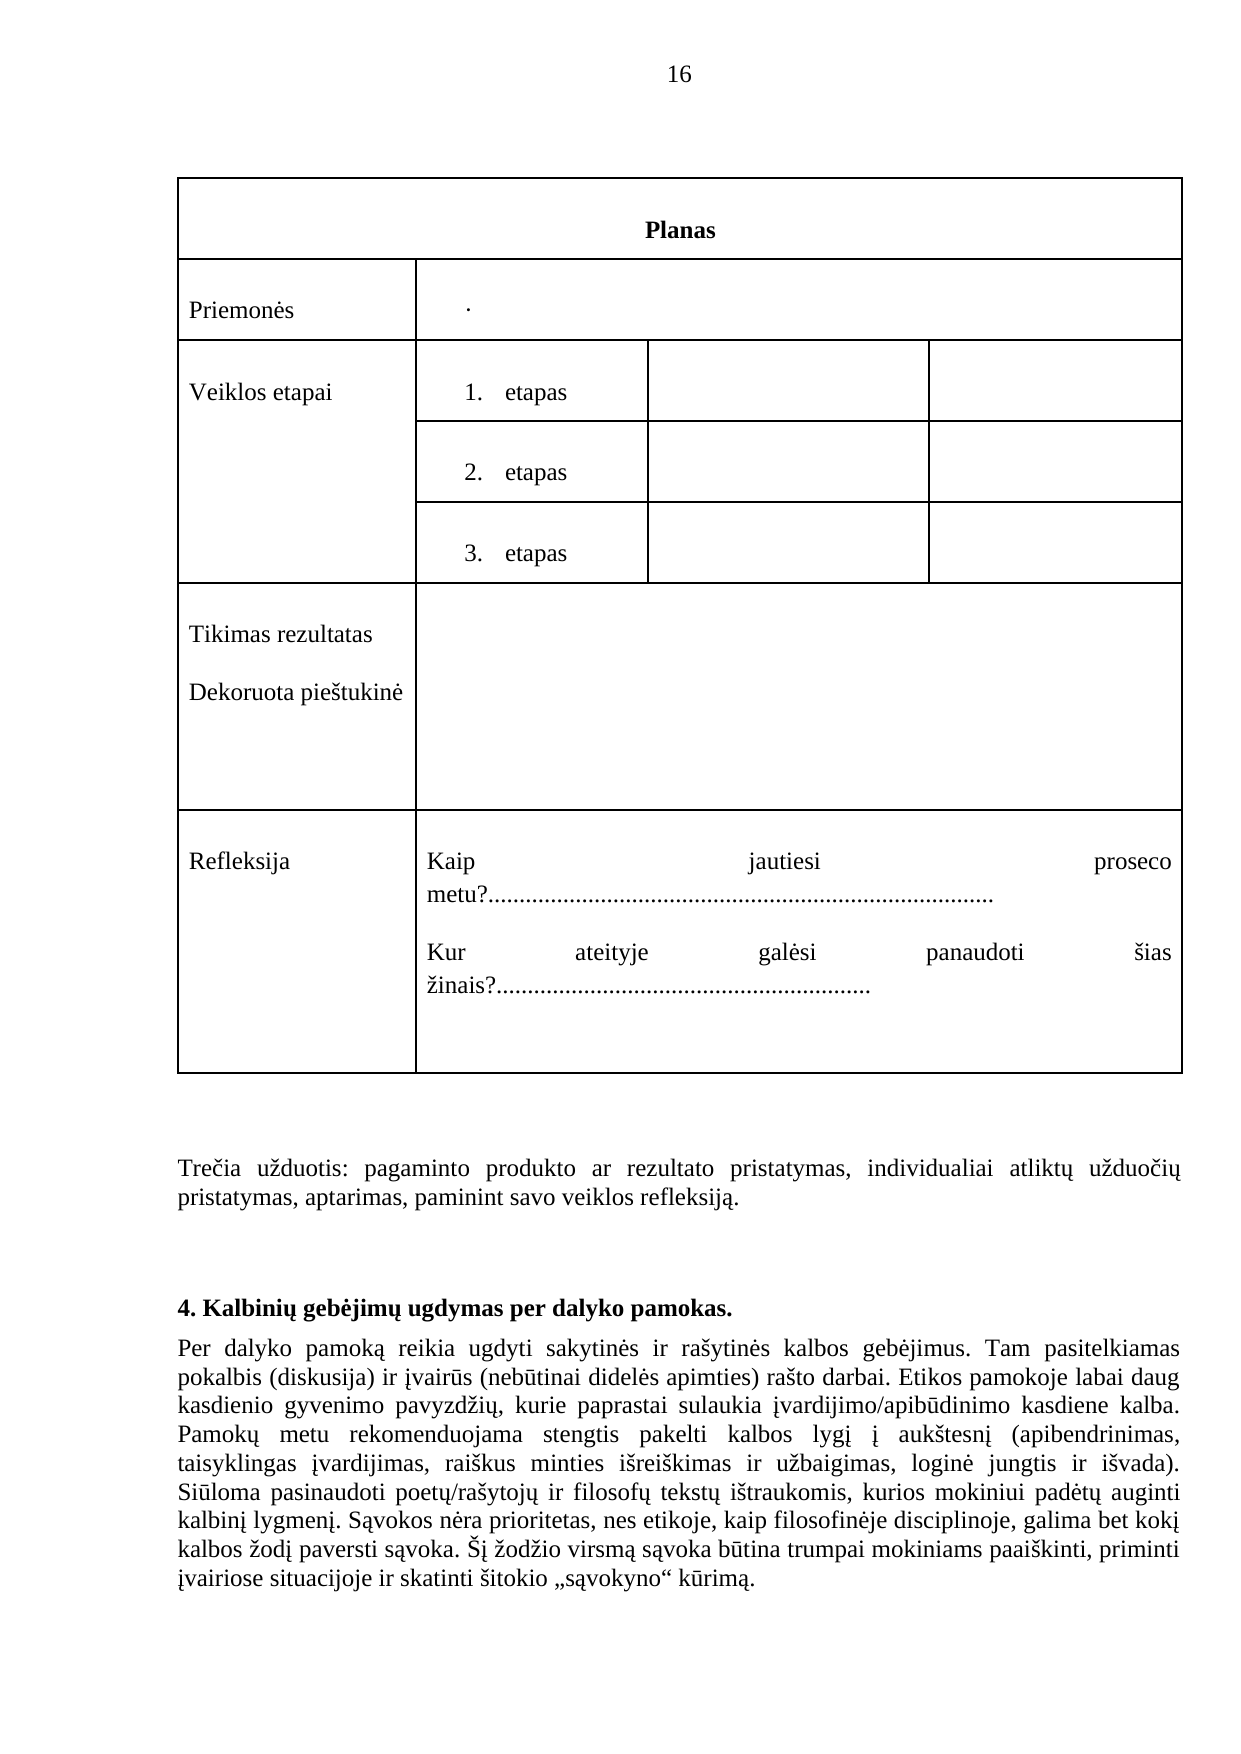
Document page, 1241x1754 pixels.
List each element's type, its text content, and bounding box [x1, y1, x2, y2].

table_cell 1. etapas [417, 341, 647, 420]
table_cell Refleksija [179, 811, 415, 1072]
table_cell [930, 422, 1181, 501]
table_header Planas [179, 179, 1181, 258]
text Trečia užduotis: pagaminto produkto ar rezultato pristatymas, individualiai atliktų užduočių pristatymas, aptarimas, paminint savo veiklos refleksiją. [177, 1153, 1181, 1210]
table_cell Tikimas rezultatas Dekoruota pieštukinė [179, 584, 415, 809]
subtitle 4. Kalbinių gebėjimų ugdymas per dalyko pamokas. [177, 1289, 1181, 1323]
table_cell Kaip jautiesi proseco metu?................................................................................. Kur ateityje galėsi panaudoti šias žinais?............................................................ [417, 811, 1181, 1072]
table_cell 2. etapas [417, 422, 647, 501]
table_cell [930, 503, 1181, 582]
table_cell [649, 341, 928, 420]
table_cell · [417, 260, 1181, 339]
table_cell [649, 422, 928, 501]
table_cell Priemonės [179, 260, 415, 339]
table_cell [649, 503, 928, 582]
table_cell 3. etapas [417, 503, 647, 582]
table_cell [417, 584, 1181, 809]
table_cell Veiklos etapai [179, 341, 415, 582]
table_cell [930, 341, 1181, 420]
text Per dalyko pamoką reikia ugdyti sakytinės ir rašytinės kalbos gebėjimus. Tam pasitelkiamas pokalbis (diskusija) ir įvairūs (nebūtinai didelės apimties) rašto darbai. Etikos pamokoje labai daug kasdienio gyvenimo pavyzdžių, kurie paprastai sulaukia įvardijimo/apibūdinimo kasdiene kalba. Pamokų metu rekomenduojama stengtis pakelti kalbos lygį į aukštesnį (apibendrinimas, taisyklingas įvardijimas, raiškus minties išreiškimas ir užbaigimas, loginė jungtis ir išvada). Siūloma pasinaudoti poetų/rašytojų ir filosofų tekstų ištraukomis, kurios mokiniui padėtų auginti kalbinį lygmenį. Sąvokos nėra prioritetas, nes etikoje, kaip filosofinėje disciplinoje, galima bet kokį kalbos žodį paversti sąvoka. Šį žodžio virsmą sąvoka būtina trumpai mokiniams paaiškinti, priminti įvairiose situacijoje ir skatinti šitokio „sąvokyno“ kūrimą. [177, 1333, 1181, 1592]
